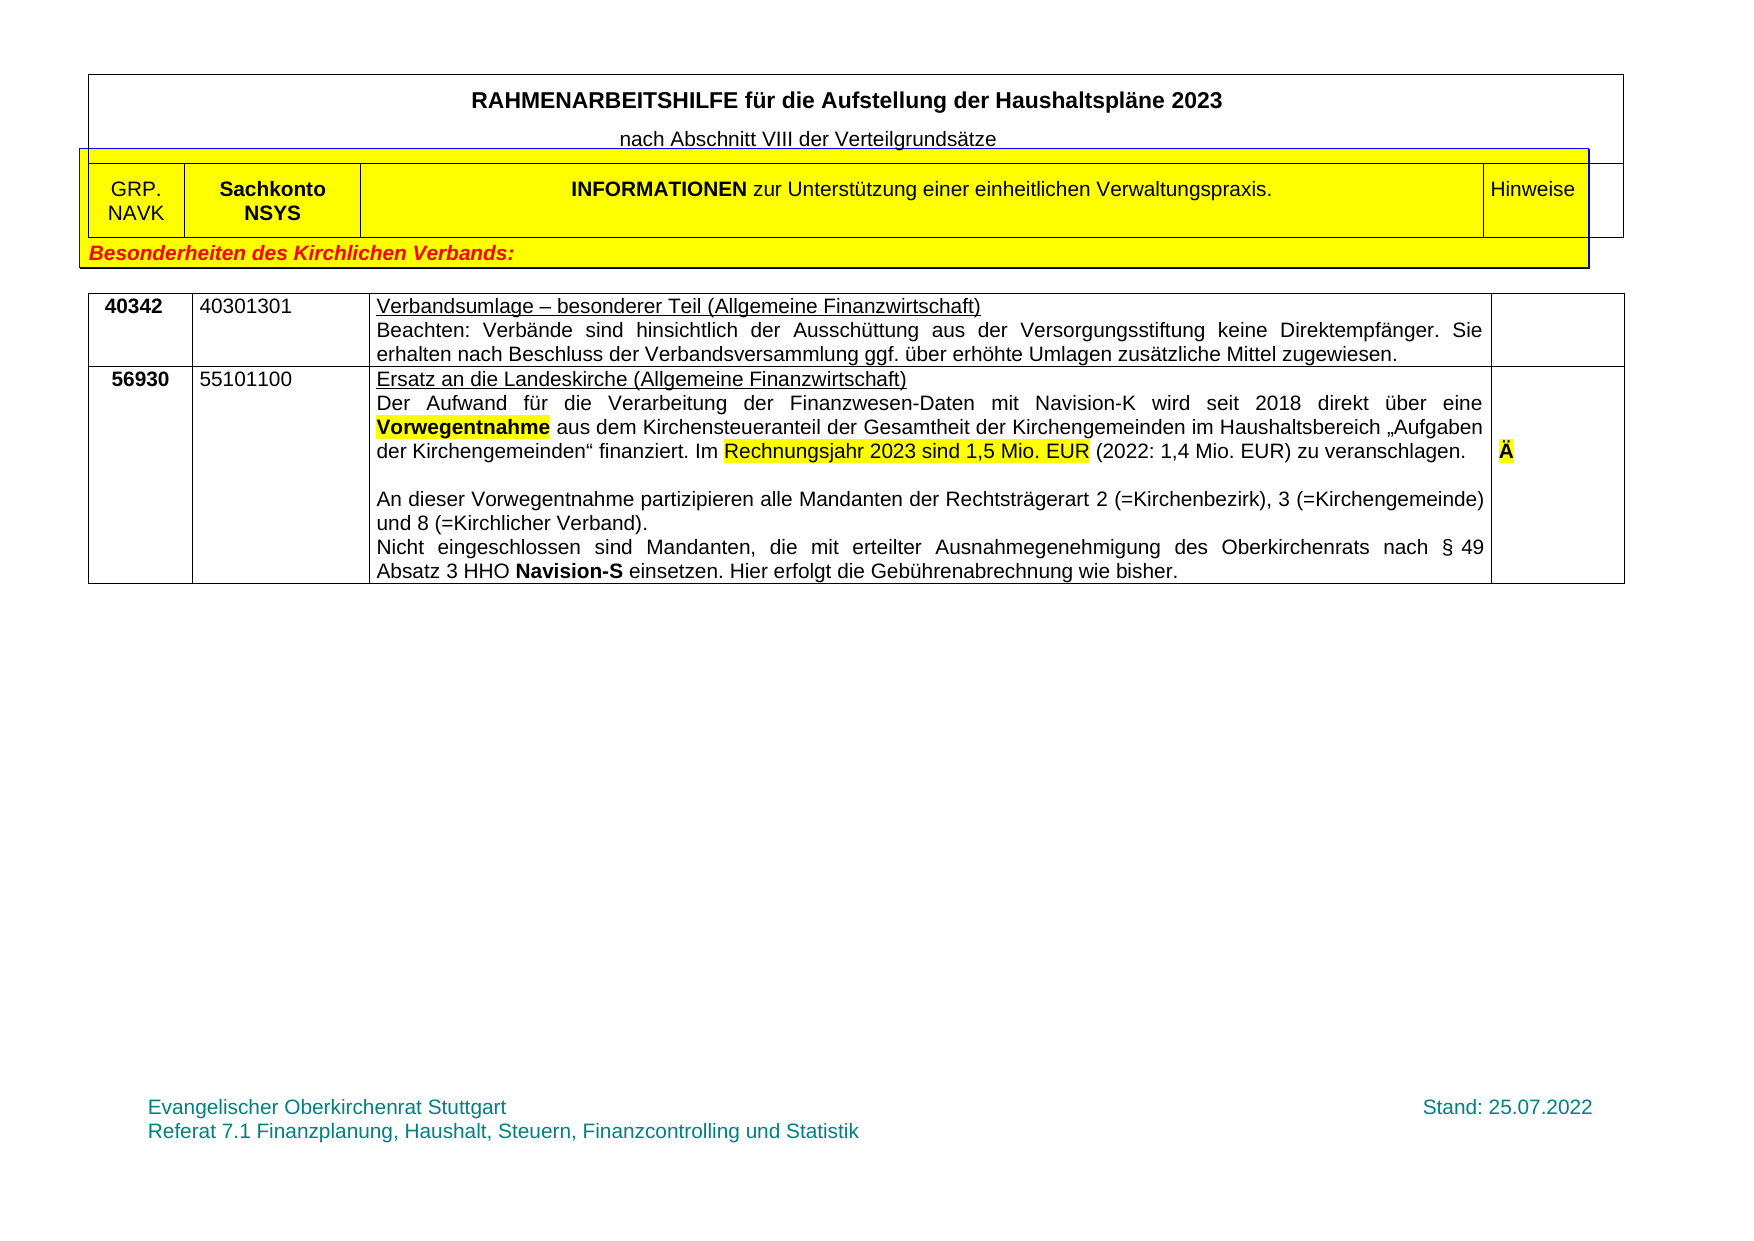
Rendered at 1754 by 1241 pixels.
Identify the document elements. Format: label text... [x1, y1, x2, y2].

text Besonderheiten des Kirchlichen Verbands: [80, 149, 1588, 267]
table_cell Ä [1492, 367, 1624, 583]
table_cell 56930 [89, 367, 192, 583]
table_header 40342 [89, 294, 192, 366]
table_header [1492, 294, 1624, 366]
table_header 40301301 [193, 294, 369, 366]
table_cell 55101100 [193, 367, 369, 583]
table_cell Ersatz an die Landeskirche (Allgemeine Finanzwirtschaft) Der Aufwand für die Verarbeitung der Finanzwesen-Daten mit Navision-K wird seit 2018 direkt über eine Vorwegentnahme aus dem Kirchensteueranteil der Gesamtheit der Kirchengemeinden im Haushaltsbereich „Aufgaben der Kirchengemeinden“ finanziert. Im Rechnungsjahr 2023 sind 1,5 Mio. EUR (2022: 1,4 Mio. EUR) zu veranschlagen. An dieser Vorwegentnahme partizipieren alle Mandanten der Rechtsträgerart 2 (=Kirchenbezirk), 3 (=Kirchengemeinde) und 8 (=Kirchlicher Verband). Nicht eingeschlossen sind Mandanten, die mit erteilter Ausnahmegenehmigung des Oberkirchenrats nach § 49 Absatz 3 HHO Navision-S einsetzen. Hier erfolgt die Gebührenabrechnung wie bisher. [370, 367, 1491, 583]
table_header Verbandsumlage – besonderer Teil (Allgemeine Finanzwirtschaft) Beachten: Verbände sind hinsichtlich der Ausschüttung aus der Versorgungsstiftung keine Direktempfänger. Sie erhalten nach Beschluss der Verbandsversammlung ggf. über erhöhte Umlagen zusätzliche Mittel zugewiesen. [370, 294, 1491, 366]
